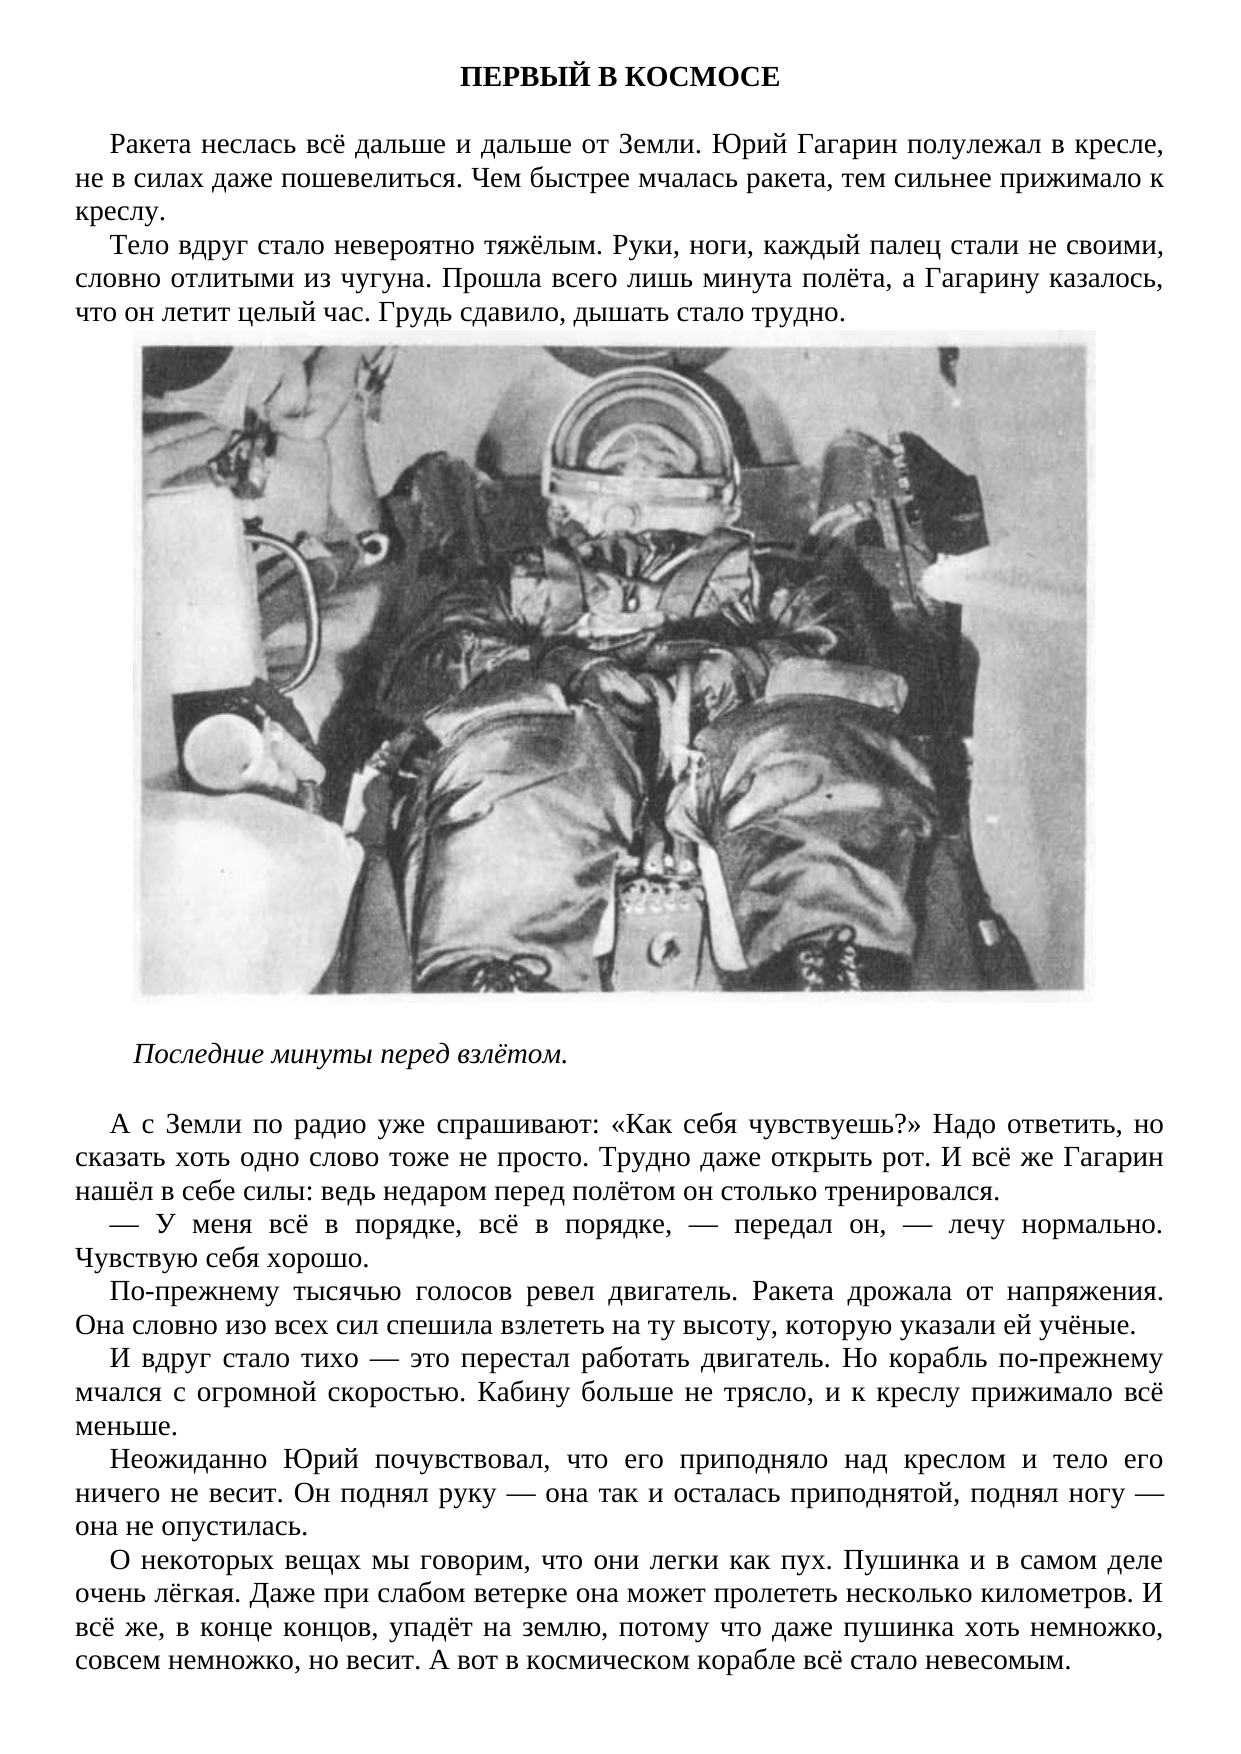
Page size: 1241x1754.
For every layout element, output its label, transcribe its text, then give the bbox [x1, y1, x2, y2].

text По-прежнему тысячью голосов ревел двигатель. Ракета дрожала от напряжения. Она словно изо всех сил спешила взлететь на ту высоту, которую указали ей учёные. [75, 1273, 1165, 1341]
text А с Земли по радио уже спрашивают: «Как себя чувствуешь?» Надо ответить, но сказать хоть одно слово тоже не просто. Трудно даже открыть рот. И всё же Гагарин нашёл в себе силы: ведь недаром перед полётом он столько тренировался. [75, 1106, 1165, 1206]
picture [133, 330, 1096, 1003]
text — У меня всё в порядке, всё в порядке, — передал он, — лечу нормально. Чувствую себя хорошо. [75, 1206, 1165, 1273]
text Неожиданно Юрий почувствовал, что его приподняло над креслом и тело его ничего не весит. Он поднял руку — она так и осталась приподнятой, поднял ногу — она не опустилась. [75, 1441, 1165, 1542]
text Тело вдруг стало невероятно тяжёлым. Руки, ноги, каждый палец стали не своими, словно отлитыми из чугуна. Прошла всего лишь минута полёта, а Гагарину казалось, что он летит целый час. Грудь сдавило, дышать стало трудно. [75, 227, 1165, 327]
table_header Последние минуты перед взлётом. [130, 328, 1110, 1072]
text ПЕРВЫЙ В КОСМОСЕ [75, 59, 1165, 93]
text О некоторых вещах мы говорим, что они легки как пух. Пушинка и в самом деле очень лёгкая. Даже при слабом ветерке она может пролететь несколько километров. И всё же, в конце концов, упадёт на землю, потому что даже пушинка хоть немножко, совсем немножко, но весит. А вот в космическом корабле всё стало невесомым. [75, 1542, 1165, 1676]
text И вдруг стало тихо — это перестал работать двигатель. Но корабль по-прежнему мчался с огромной скоростью. Кабину больше не трясло, и к креслу прижимало всё меньше. [75, 1341, 1165, 1441]
text Ракета неслась всё дальше и дальше от Земли. Юрий Гагарин полулежал в кресле, не в силах даже пошевелиться. Чем быстрее мчалась ракета, тем сильнее прижимало к креслу. [75, 126, 1165, 227]
